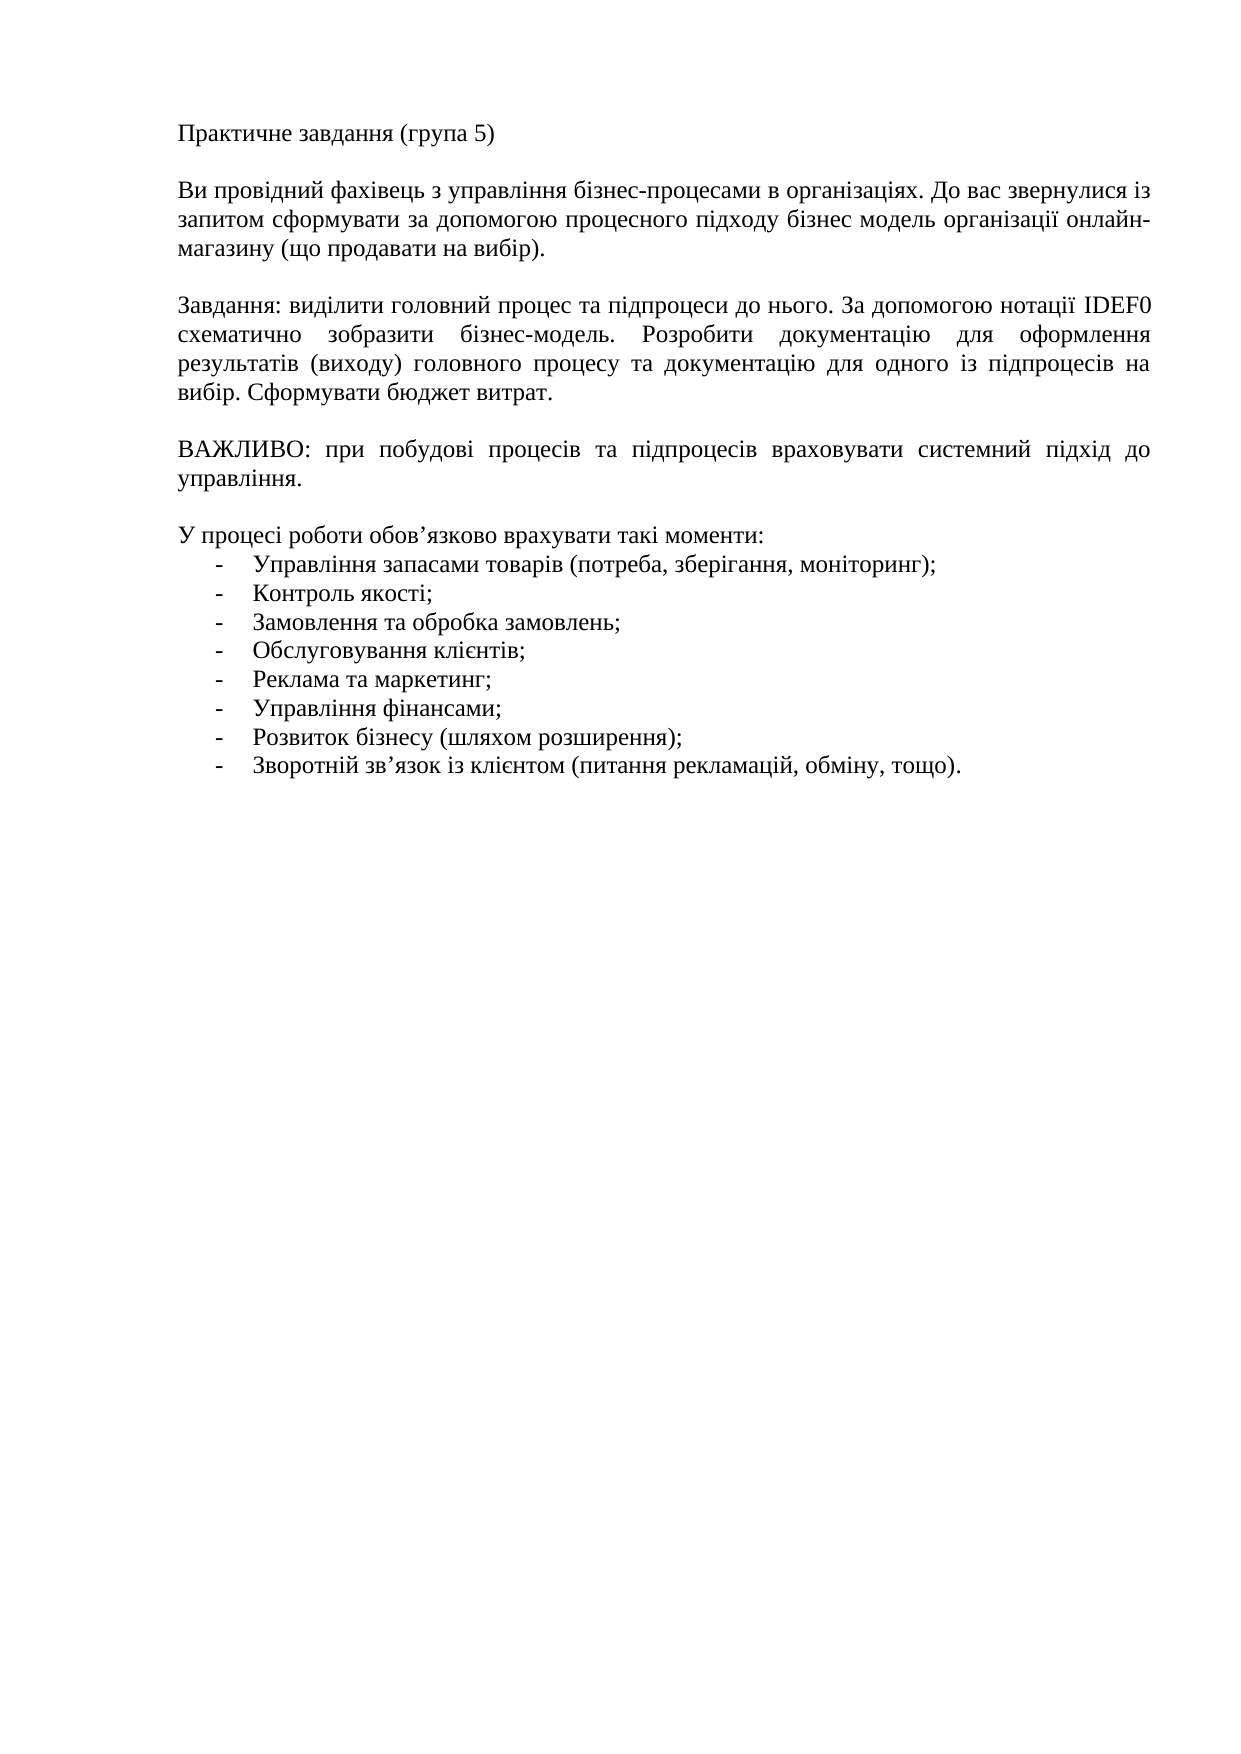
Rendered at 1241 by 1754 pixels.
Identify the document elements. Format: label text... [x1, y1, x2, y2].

list Розвиток бізнесу (шляхом розширення); [215, 722, 1152, 751]
list Управління фінансами; [215, 693, 1152, 722]
list Замовлення та обробка замовлень; [215, 607, 1152, 636]
list Контроль якості; [215, 578, 1152, 607]
list Реклама та маркетинг; [215, 664, 1152, 693]
text У процесі роботи обов’язково врахувати такі моменти: [177, 521, 1152, 549]
list Обслуговування клієнтів; [215, 636, 1152, 664]
text Практичне завдання (група 5) [177, 118, 1152, 147]
text Ви провідний фахівець з управління бізнес-процесами в організаціях. До вас звернулися із запитом сформувати за допомогою процесного підходу бізнес модель організації онлайн-магазину (що продавати на вибір). [177, 176, 1152, 262]
text ВАЖЛИВО: при побудові процесів та підпроцесів враховувати системний підхід до управління. [177, 434, 1152, 492]
text Завдання: виділити головний процес та підпроцеси до нього. За допомогою нотації IDEF0 схематично зобразити бізнес-модель. Розробити документацію для оформлення результатів (виходу) головного процесу та документацію для одного із підпроцесів на вибір. Сформувати бюджет витрат. [177, 291, 1152, 406]
list Зворотній зв’язок із клієнтом (питання рекламацій, обміну, тощо). [215, 751, 1152, 779]
list Управління запасами товарів (потреба, зберігання, моніторинг); [215, 549, 1152, 578]
